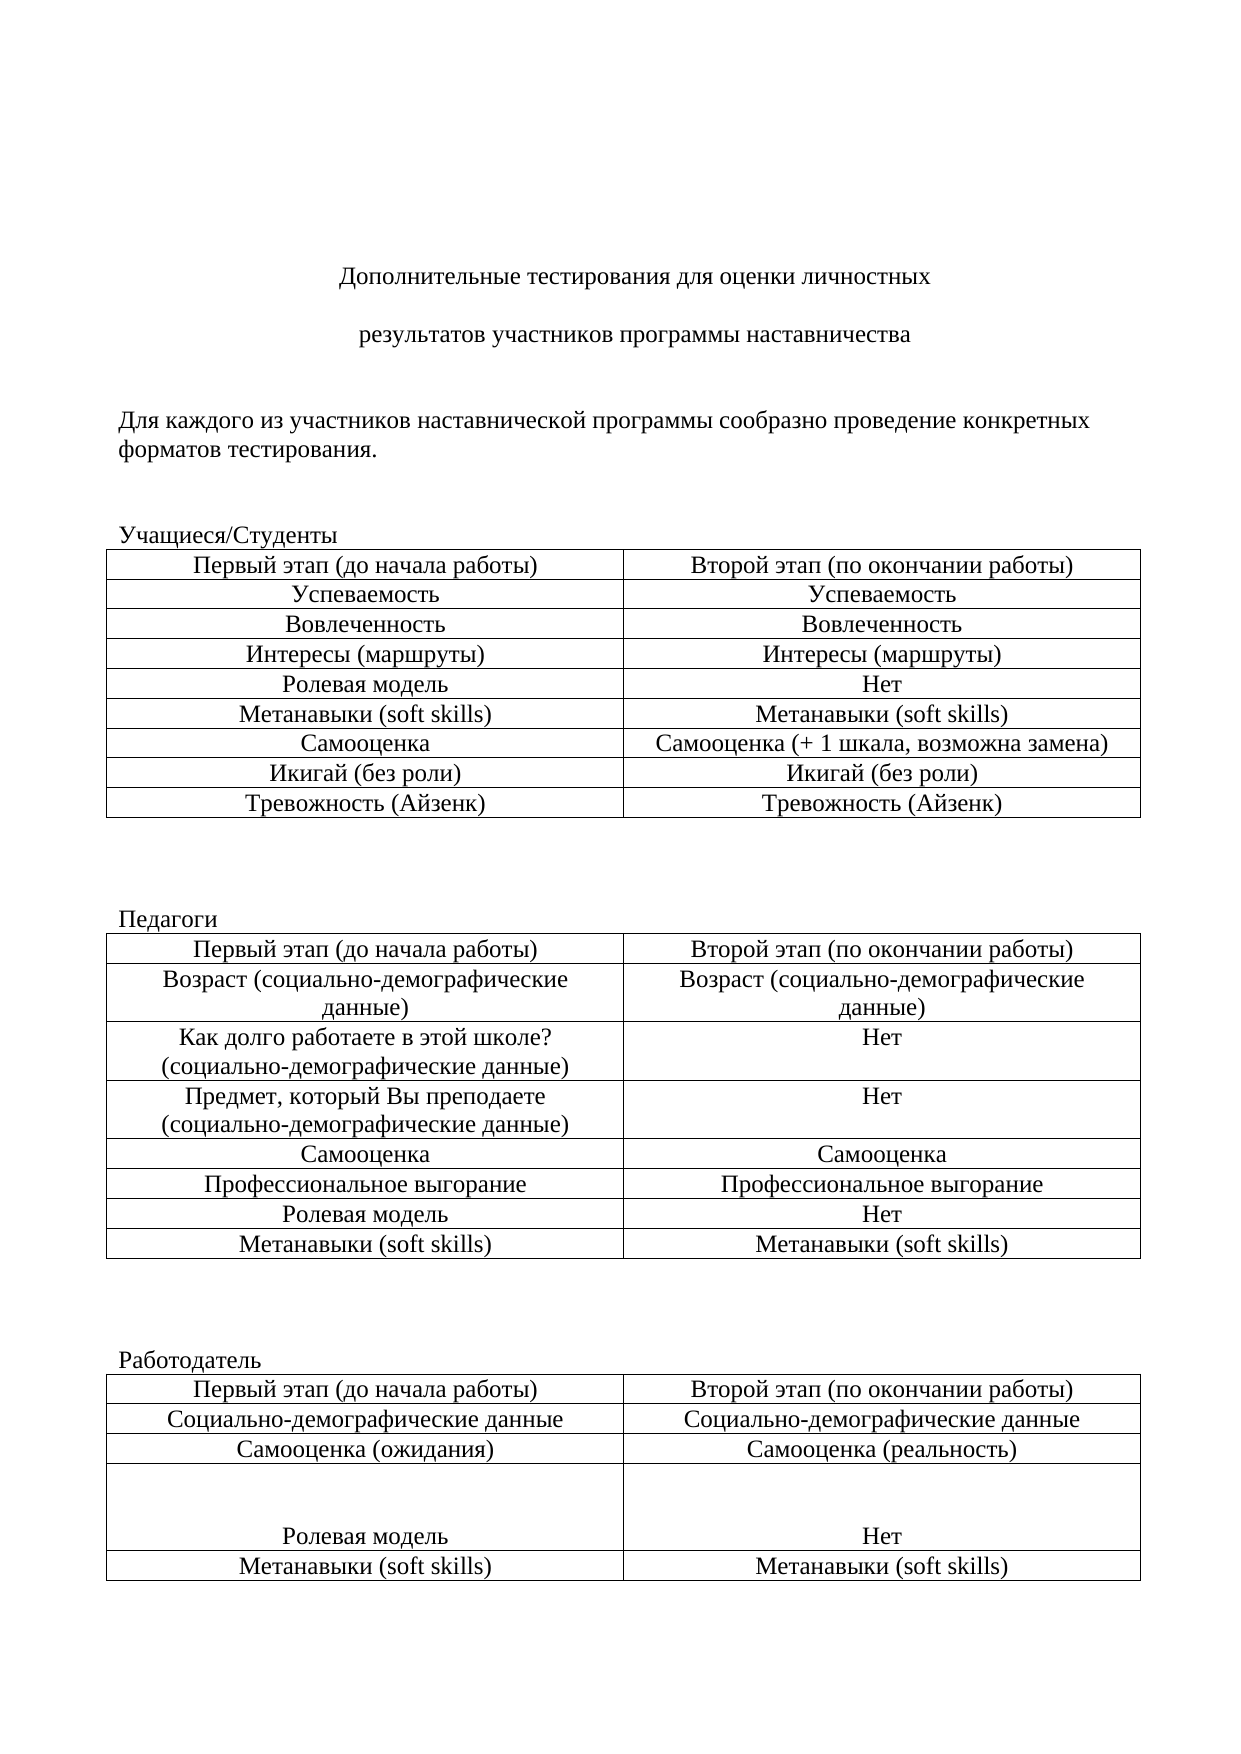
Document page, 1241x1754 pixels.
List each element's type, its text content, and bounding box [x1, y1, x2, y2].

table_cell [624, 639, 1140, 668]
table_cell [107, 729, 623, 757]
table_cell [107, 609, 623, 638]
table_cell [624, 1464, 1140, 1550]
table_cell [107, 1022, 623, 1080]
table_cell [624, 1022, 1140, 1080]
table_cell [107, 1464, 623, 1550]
text Работодатель [118, 1316, 1152, 1373]
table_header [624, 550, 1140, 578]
text Для каждого из участников наставнической программы сообразно проведение конкретных форматов тестирования. [118, 376, 1152, 462]
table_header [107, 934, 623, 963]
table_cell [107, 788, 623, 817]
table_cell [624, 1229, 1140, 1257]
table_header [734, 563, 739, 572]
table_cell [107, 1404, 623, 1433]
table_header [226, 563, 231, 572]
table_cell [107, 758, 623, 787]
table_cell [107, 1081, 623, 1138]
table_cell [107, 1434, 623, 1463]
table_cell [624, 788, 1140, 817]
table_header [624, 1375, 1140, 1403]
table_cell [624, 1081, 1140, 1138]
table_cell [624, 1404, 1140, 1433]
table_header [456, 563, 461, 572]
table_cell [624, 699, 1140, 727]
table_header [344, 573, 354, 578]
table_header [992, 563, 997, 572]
text Учащиеся/Студенты [118, 491, 1152, 549]
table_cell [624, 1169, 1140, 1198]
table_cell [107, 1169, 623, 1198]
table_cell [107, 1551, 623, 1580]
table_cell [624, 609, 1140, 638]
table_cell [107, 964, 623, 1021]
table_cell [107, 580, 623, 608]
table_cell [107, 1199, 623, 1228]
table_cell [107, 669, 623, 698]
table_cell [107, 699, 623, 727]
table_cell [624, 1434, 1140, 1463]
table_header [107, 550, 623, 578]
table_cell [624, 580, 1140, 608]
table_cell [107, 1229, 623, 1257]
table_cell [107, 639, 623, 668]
text Дополнительные тестирования для оценки личностных [118, 261, 1152, 290]
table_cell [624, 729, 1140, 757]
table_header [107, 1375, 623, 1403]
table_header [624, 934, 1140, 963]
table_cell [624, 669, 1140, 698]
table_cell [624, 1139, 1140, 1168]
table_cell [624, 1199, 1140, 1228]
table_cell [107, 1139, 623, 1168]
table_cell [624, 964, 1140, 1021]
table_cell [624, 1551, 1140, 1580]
text результатов участников программы наставничества [118, 290, 1152, 347]
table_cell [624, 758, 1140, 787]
text Педагоги [118, 875, 1152, 933]
